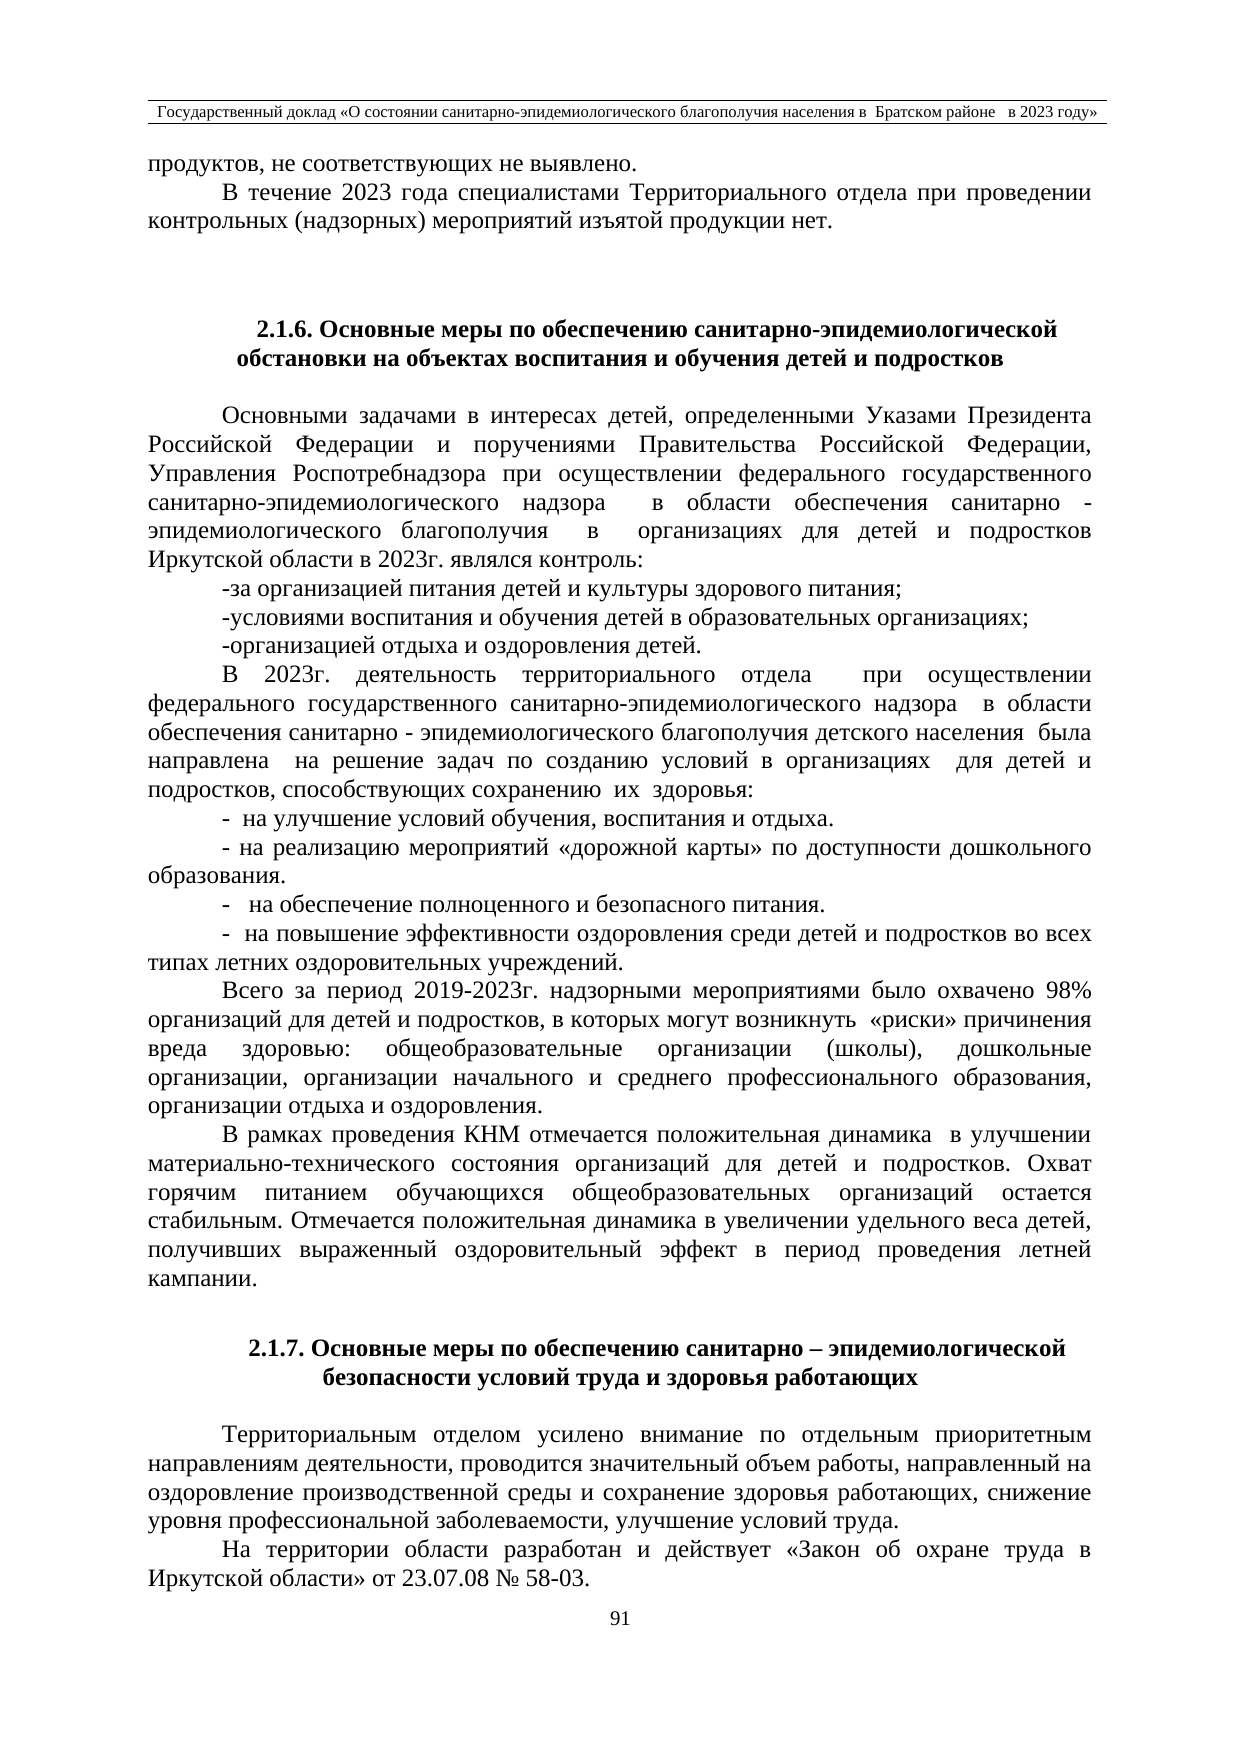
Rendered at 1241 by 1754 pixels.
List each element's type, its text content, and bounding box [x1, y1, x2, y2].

text -за организацией питания детей и культуры здорового питания; [148, 573, 1092, 602]
text На территории области разработан и действует «Закон об охране труда в Иркутской области» от 23.07.08 № 58-03. [148, 1534, 1092, 1592]
text 2.1.6. Основные меры по обеспечению санитарно-эпидемиологической обстановки на объектах воспитания и обучения детей и подростков [148, 314, 1092, 372]
text В 2023г. деятельность территориального отдела при осуществлении федерального государственного санитарно-эпидемиологического надзора в области обеспечения санитарно - эпидемиологического благополучия детского населения была направлена на решение задач по созданию условий в организациях для детей и подростков, способствующих сохранению их здоровья: [148, 659, 1092, 803]
text В течение 2023 года специалистами Территориального отдела при проведении контрольных (надзорных) мероприятий изъятой продукции нет. [148, 177, 1092, 234]
text Основными задачами в интересах детей, определенными Указами Президента Российской Федерации и поручениями Правительства Российской Федерации, Управления Роспотребнадзора при осуществлении федерального государственного санитарно-эпидемиологического надзора в области обеспечения санитарно - эпидемиологического благополучия в организациях для детей и подростков Иркутской области в 2023г. являлся контроль: [148, 400, 1092, 573]
text Территориальным отделом усилено внимание по отдельным приоритетным направлениям деятельности, проводится значительный объем работы, направленный на оздоровление производственной среды и сохранение здоровья работающих, снижение уровня профессиональной заболеваемости, улучшение условий труда. [148, 1419, 1092, 1534]
text В рамках проведения КНМ отмечается положительная динамика в улучшении материально-технического состояния организаций для детей и подростков. Охват горячим питанием обучающихся общеобразовательных организаций остается стабильным. Отмечается положительная динамика в увеличении удельного веса детей, получивших выраженный оздоровительный эффект в период проведения летней кампании. [148, 1119, 1092, 1292]
text Всего за период 2019-2023г. надзорными мероприятиями было охвачено 98% организаций для детей и подростков, в которых могут возникнуть «риски» причинения вреда здоровью: общеобразовательные организации (школы), дошкольные организации, организации начального и среднего профессионального образования, организации отдыха и оздоровления. [148, 975, 1092, 1119]
text -условиями воспитания и обучения детей в образовательных организациях; [148, 602, 1092, 630]
text - на обеспечение полноценного и безопасного питания. [148, 889, 1092, 918]
text -организацией отдыха и оздоровления детей. [148, 630, 1092, 659]
text - на повышение эффективности оздоровления среди детей и подростков во всех типах летних оздоровительных учреждений. [148, 918, 1092, 975]
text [148, 148, 1092, 177]
text 2.1.7. Основные меры по обеспечению санитарно – эпидемиологической безопасности условий труда и здоровья работающих [148, 1333, 1092, 1390]
text - на улучшение условий обучения, воспитания и отдыха. [148, 803, 1092, 832]
text - на реализацию мероприятий «дорожной карты» по доступности дошкольного образования. [148, 832, 1092, 889]
